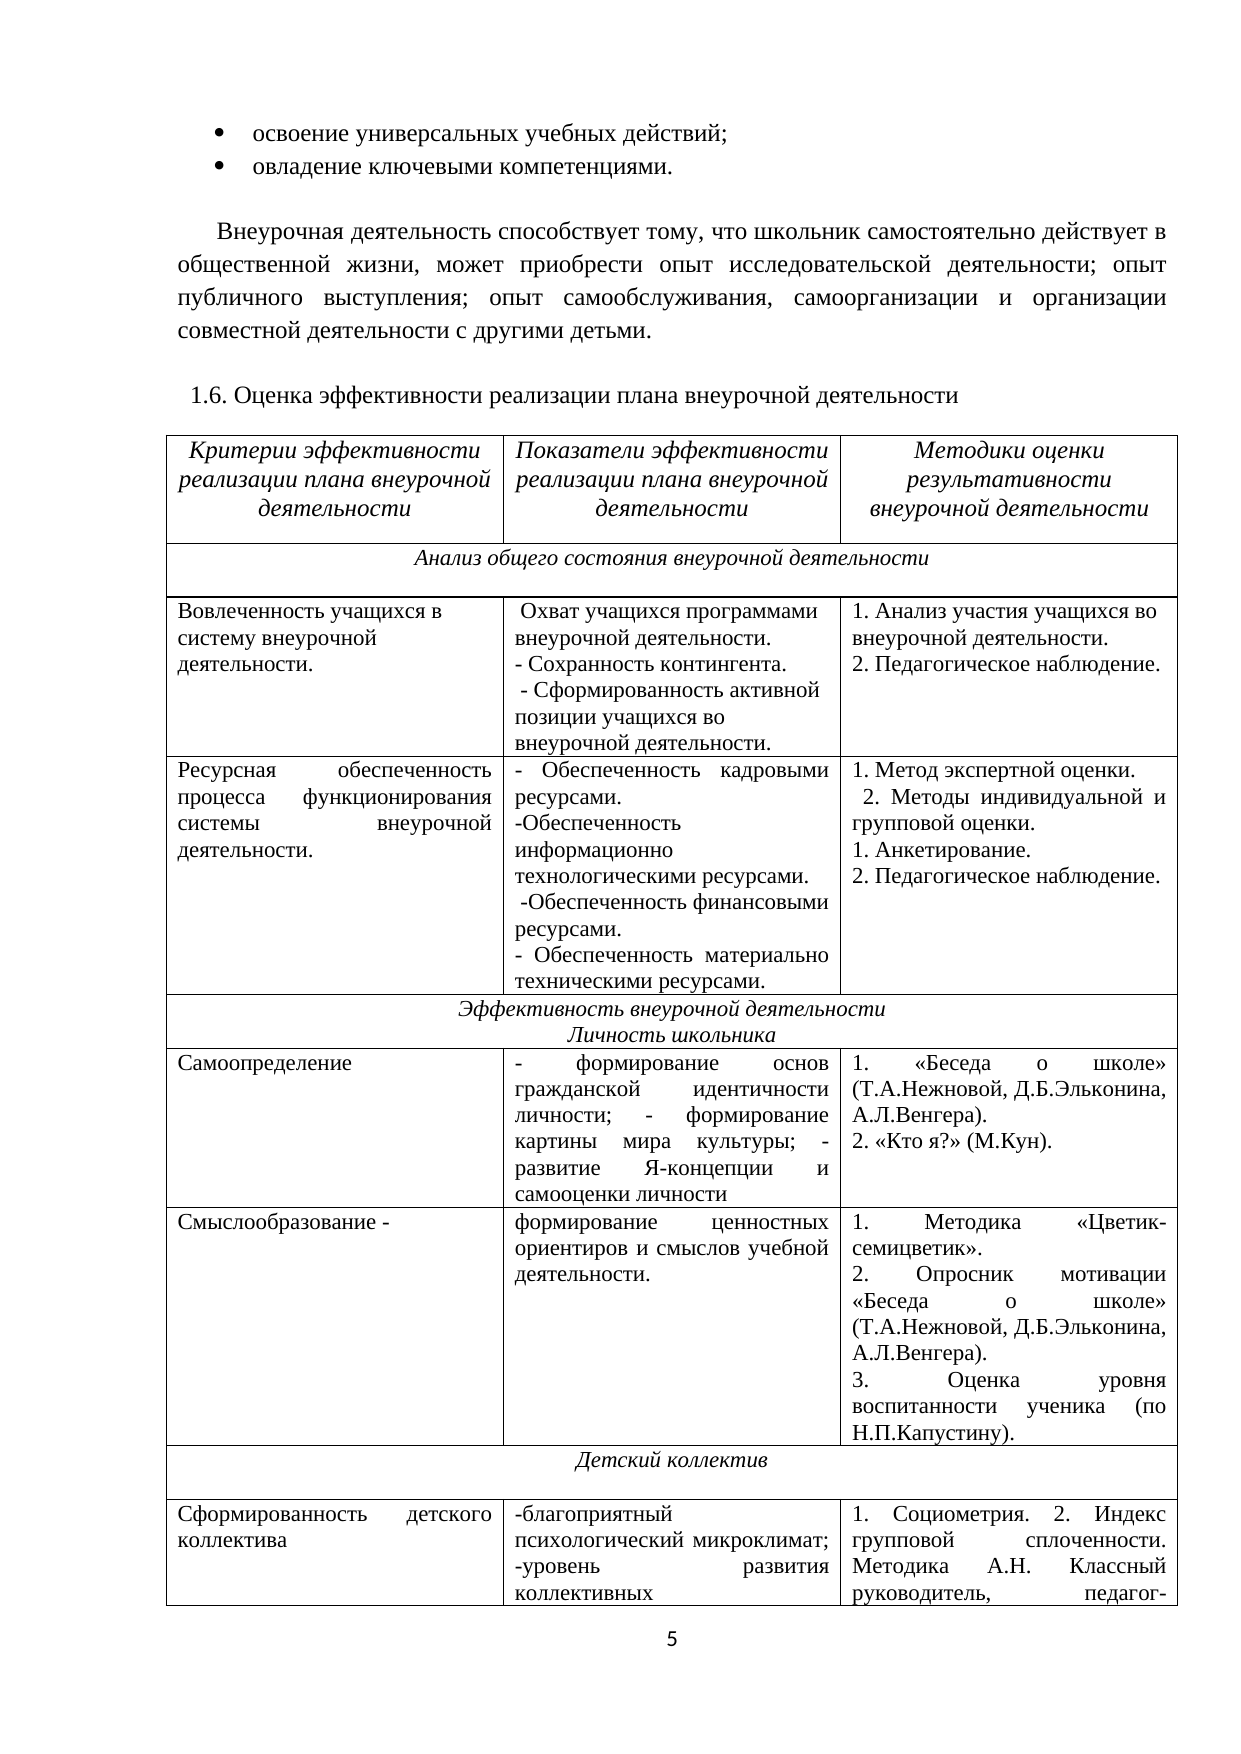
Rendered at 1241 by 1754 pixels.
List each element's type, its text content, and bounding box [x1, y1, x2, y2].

table_cell 1. «Беседа о школе» (Т.А.Нежновой, Д.Б.Эльконина, А.Л.Венгера). 2. «Кто я?» (М.Кун). [841, 1049, 1177, 1207]
table_cell 1. Методика «Цветик-семицветик». 2. Опросник мотивации «Беседа о школе» (Т.А.Нежновой, Д.Б.Эльконина, А.Л.Венгера). 3. Оценка уровня воспитанности ученика (по Н.П.Капустину). [841, 1208, 1177, 1445]
list 1.6. Оценка эффективности реализации плана внеурочной деятельности [177, 381, 1167, 409]
table_cell Самоопределение [167, 1049, 503, 1207]
table_header Критерии эффективности реализации плана внеурочной деятельности [167, 436, 503, 543]
table_cell Ресурсная обеспеченность процесса функционирования системы внеурочной деятельности. [167, 757, 503, 994]
table_cell формирование ценностных ориентиров и смыслов учебной деятельности. [504, 1208, 840, 1445]
table_cell Вовлеченность учащихся в систему внеурочной деятельности. [167, 598, 503, 756]
table_header Показатели эффективности реализации плана внеурочной деятельности [504, 436, 840, 543]
table_cell Смыслообразование - [167, 1208, 503, 1445]
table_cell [167, 1500, 503, 1605]
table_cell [841, 1500, 1177, 1605]
list Внеурочная деятельность способствует тому, что школьник самостоятельно действует в общественной жизни, может приобрести опыт исследовательской деятельности; опыт публичного выступления; опыт самообслуживания, самоорганизации и организации совместной деятельности с другими детьми. [177, 216, 1167, 344]
table_cell Эффективность внеурочной деятельности Личность школьника [167, 995, 1177, 1047]
table_cell 1. Анализ участия учащихся во внеурочной деятельности. 2. Педагогическое наблюдение. [841, 598, 1177, 756]
table_cell 1. Метод экспертной оценки. 2. Методы индивидуальной и групповой оценки. 1. Анкетирование. 2. Педагогическое наблюдение. [841, 757, 1177, 994]
table_cell - формирование основ гражданской идентичности личности; - формирование картины мира культуры; - развитие Я-концепции и самооценки личности [504, 1049, 840, 1207]
list освоение универсальных учебных действий; [215, 118, 1167, 147]
table_cell - Обеспеченность кадровыми ресурсами. -Обеспеченность информационно технологическими ресурсами. -Обеспеченность финансовыми ресурсами. - Обеспеченность материально техническими ресурсами. [504, 757, 840, 994]
table_cell Детский коллектив [167, 1446, 1177, 1499]
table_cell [504, 1500, 840, 1605]
list овладение ключевыми компетенциями. [215, 151, 1167, 180]
table_cell Анализ общего состояния внеурочной деятельности [167, 544, 1177, 596]
table_header Методики оценки результативности внеурочной деятельности [841, 436, 1177, 543]
table_cell Охват учащихся программами внеурочной деятельности. - Сохранность контингента. - Сформированность активной позиции учащихся во внеурочной деятельности. [504, 598, 840, 756]
